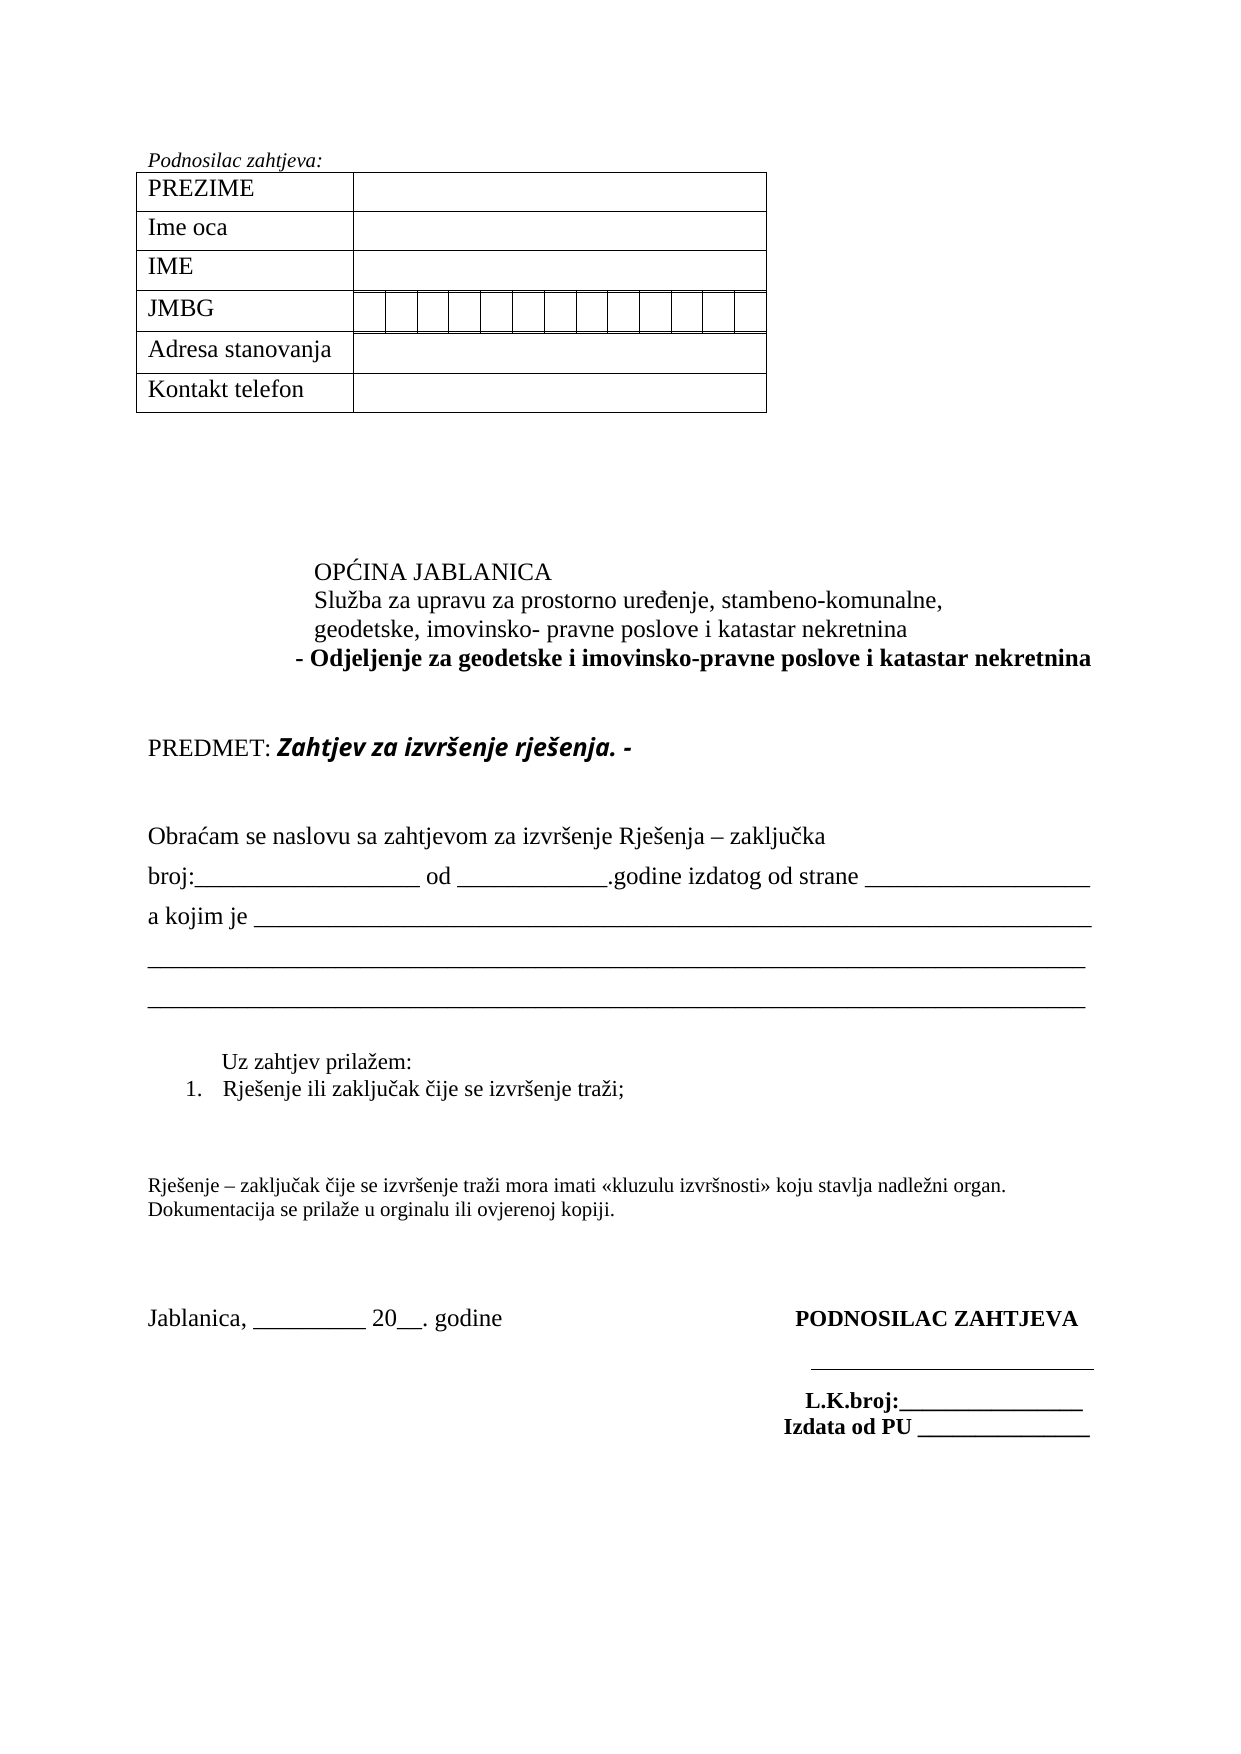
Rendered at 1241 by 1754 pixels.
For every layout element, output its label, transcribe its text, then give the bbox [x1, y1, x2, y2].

text L.K.broj:________________ [148, 1387, 1093, 1413]
text ___________________________________________________________________________ [148, 982, 1093, 1011]
table_header [354, 173, 766, 211]
text Dokumentacija se prilaže u orginalu ili ovjerenoj kopiji. [148, 1197, 1093, 1221]
table_cell [640, 293, 671, 331]
table_cell [735, 293, 766, 331]
table_cell IME [137, 251, 353, 290]
table_cell [545, 293, 576, 331]
table_cell [354, 212, 766, 250]
text geodetske, imovinsko- pravne poslove i katastar nekretnina [148, 614, 1093, 643]
table_header PREZIME [137, 173, 353, 211]
text ___________________________________________________________________________ [148, 942, 1093, 970]
text Izdata od PU _______________ [148, 1413, 1093, 1439]
text PREDMET: Zahtjev za izvršenje rješenja. - [148, 729, 1093, 763]
table_cell JMBG [137, 291, 353, 331]
table_cell [354, 293, 385, 331]
list Rješenje ili zaključak čije se izvršenje traži; [185, 1075, 1093, 1101]
text Obraćam se naslovu sa zahtjevom za izvršenje Rješenja – zaključka broj:__________________ od ____________.godine izdatog od strane __________________ a kojim je ___________________________________________________________________ [148, 821, 1093, 930]
table_cell [672, 293, 702, 331]
table_cell [513, 293, 544, 331]
table_cell [386, 293, 417, 331]
text Jablanica, _________ 20__. godine PODNOSILAC ZAHTJEVA [148, 1303, 1093, 1332]
table_cell Kontakt telefon [137, 374, 353, 412]
table_cell Adresa stanovanja [137, 332, 353, 373]
table_cell [354, 374, 766, 412]
table_cell [608, 293, 639, 331]
table_cell [354, 251, 766, 290]
table_cell [703, 293, 734, 331]
table_cell [354, 334, 766, 373]
text - Odjeljenje za geodetske i imovinsko-pravne poslove i katastar nekretnina [295, 643, 1093, 672]
text Rješenje – zaključak čije se izvršenje traži mora imati «kluzulu izvršnosti» koju stavlja nadležni organ. [148, 1173, 1093, 1197]
text OPĆINA JABLANICA [148, 557, 1093, 586]
table_cell [577, 293, 607, 331]
table_cell [418, 293, 448, 331]
text Služba za upravu za prostorno uređenje, stambeno-komunalne, [221, 586, 1093, 614]
table_cell [449, 293, 480, 331]
text Uz zahtjev prilažem: [148, 1048, 1093, 1075]
table_cell Ime oca [137, 212, 353, 250]
table_cell [481, 293, 512, 331]
subtitle Podnosilac zahtjeva: [148, 148, 1093, 172]
